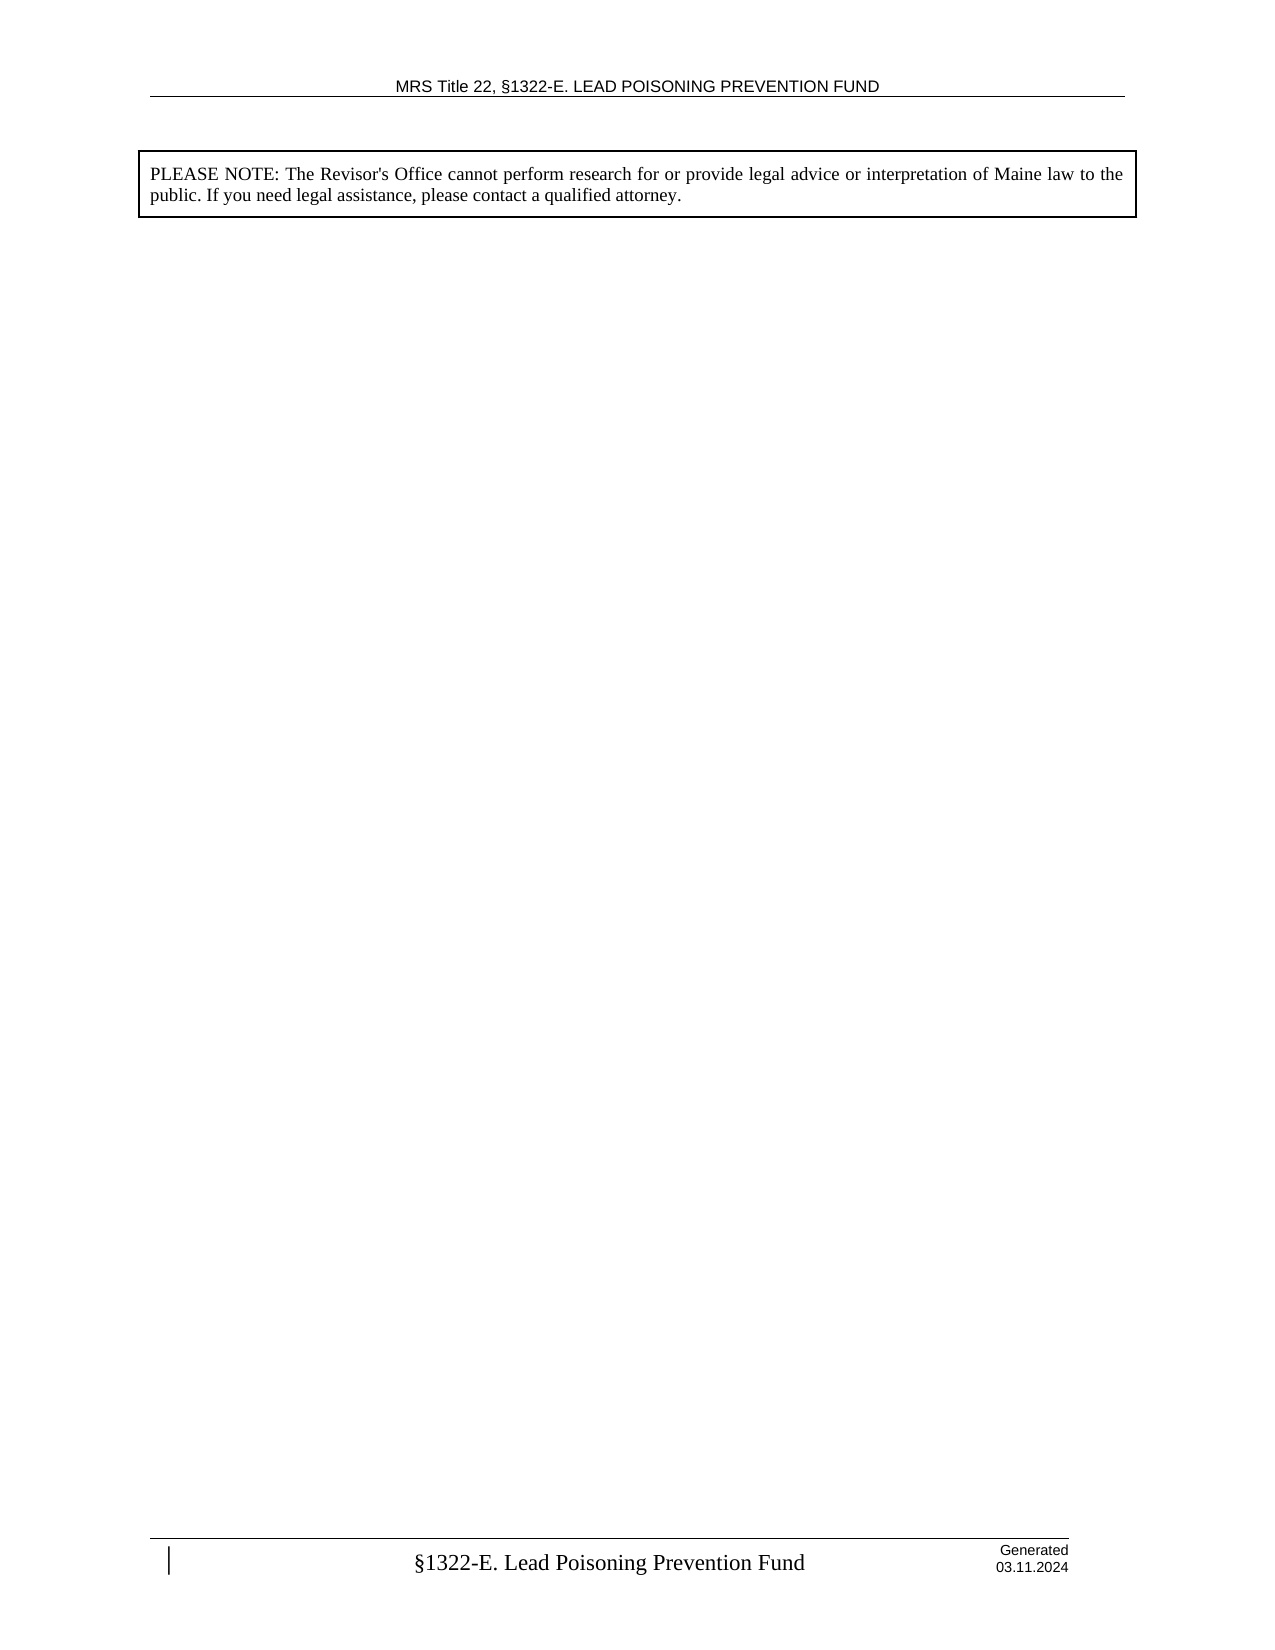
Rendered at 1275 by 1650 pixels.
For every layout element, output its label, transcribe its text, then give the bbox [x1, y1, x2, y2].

text PLEASE NOTE: The Revisor's Office cannot perform research for or provide legal advice or interpretation of Maine law to the public. If you need legal assistance, please contact a qualified attorney. [140, 152, 1135, 216]
